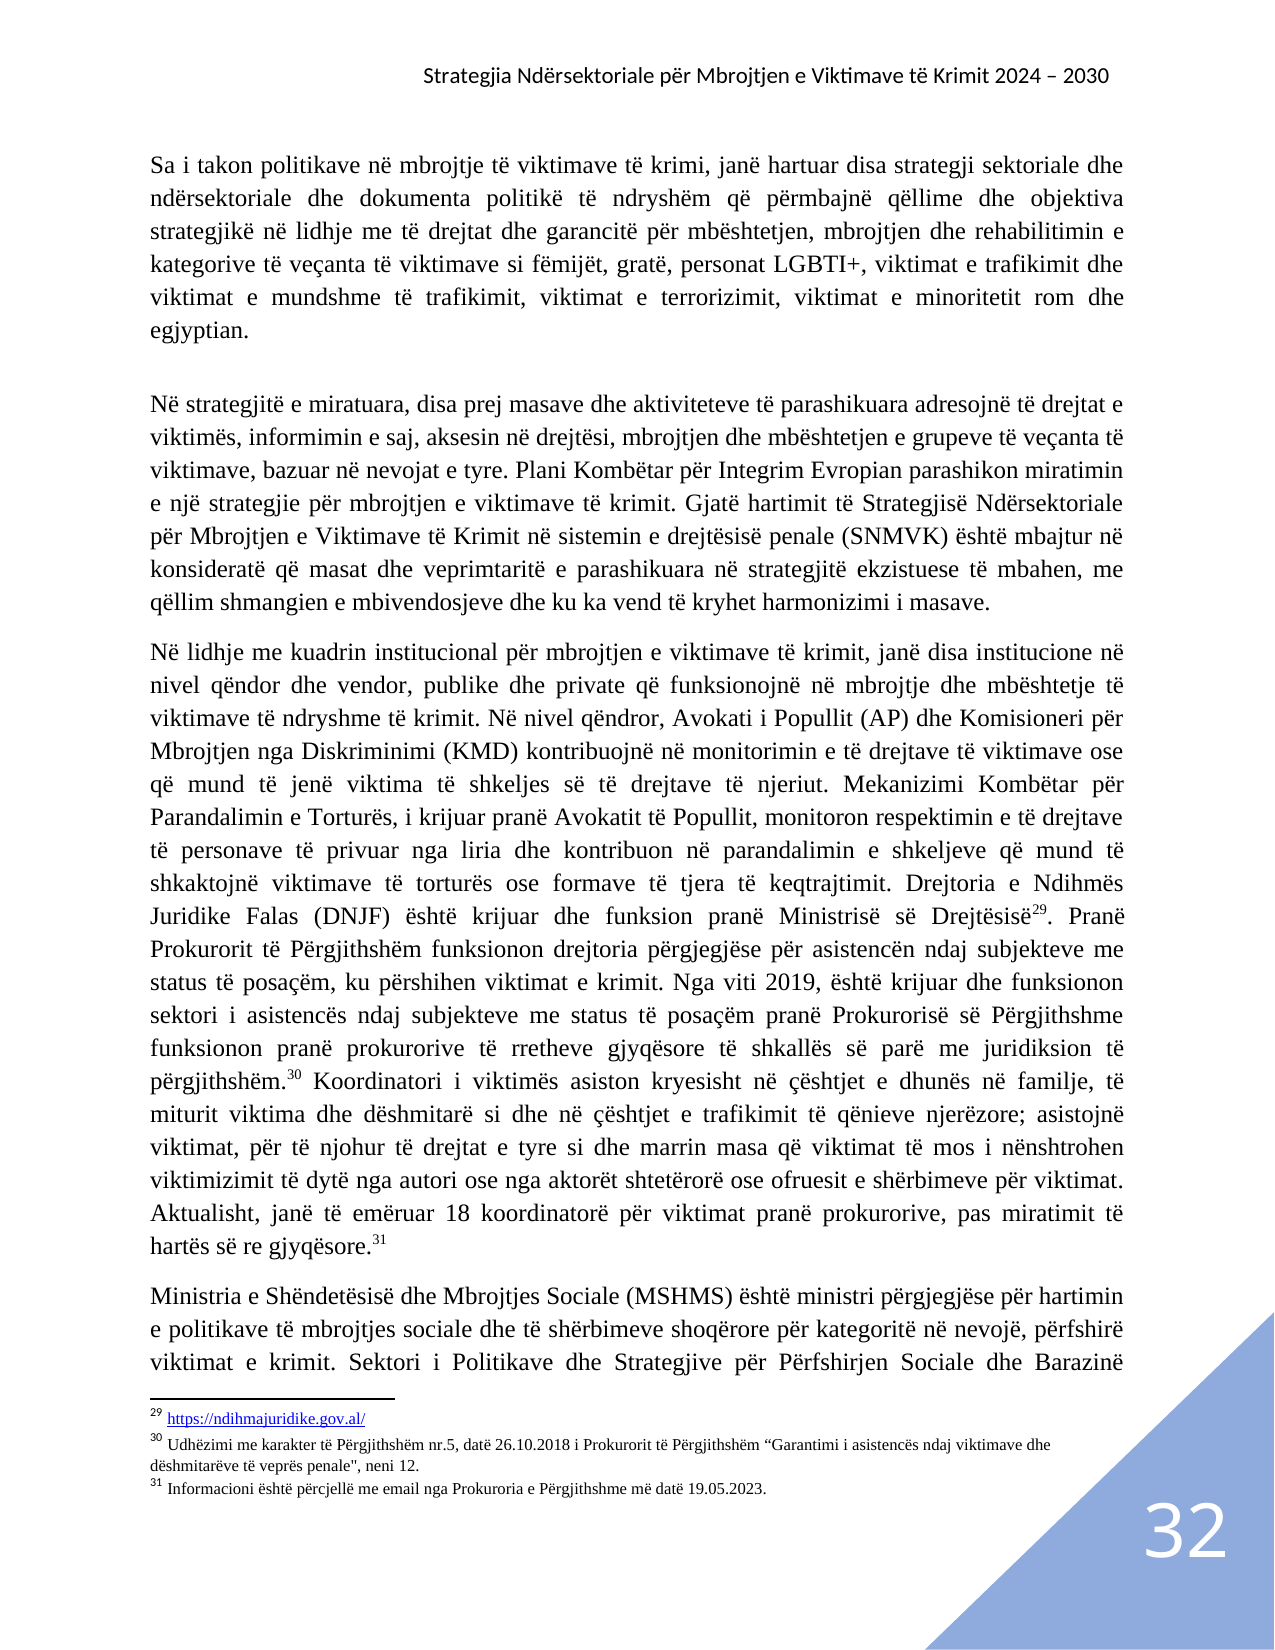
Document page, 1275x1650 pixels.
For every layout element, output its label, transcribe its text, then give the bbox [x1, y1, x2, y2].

text Sa i takon politikave në mbrojtje të viktimave të krimi, janë hartuar disa strategji sektoriale dhe ndërsektoriale dhe dokumenta politikë të ndryshëm që përmbajnë qëllime dhe objektiva strategjikë në lidhje me të drejtat dhe garancitë për mbështetjen, mbrojtjen dhe rehabilitimin e kategorive të veçanta të viktimave si fëmijët, gratë, personat LGBTI+, viktimat e trafikimit dhe viktimat e mundshme të trafikimit, viktimat e terrorizimit, viktimat e minoritetit rom dhe egjyptian. [150, 150, 1125, 344]
text Në lidhje me kuadrin institucional për mbrojtjen e viktimave të krimit, janë disa institucione në nivel qëndor dhe vendor, publike dhe private që funksionojnë në mbrojtje dhe mbështetje të viktimave të ndryshme të krimit. Në nivel qëndror, Avokati i Popullit (AP) dhe Komisioneri për Mbrojtjen nga Diskriminimi (KMD) kontribuojnë në monitorimin e të drejtave të viktimave ose që mund të jenë viktima të shkeljes së të drejtave të njeriut. Mekanizimi Kombëtar për Parandalimin e Torturës, i krijuar pranë Avokatit të Popullit, monitoron respektimin e të drejtave të personave të privuar nga liria dhe kontribuon në parandalimin e shkeljeve që mund të shkaktojnë viktimave të torturës ose formave të tjera të keqtrajtimit. Drejtoria e Ndihmës Juridike Falas (DNJF) është krijuar dhe funksion pranë Ministrisë së Drejtësisë. Pranë Prokurorit të Përgjithshëm funksionon drejtoria përgjegjëse për asistencën ndaj subjekteve me status të posaçëm, ku përshihen viktimat e krimit. Nga viti 2019, është krijuar dhe funksionon sektori i asistencës ndaj subjekteve me status të posaçëm pranë Prokurorisë së Përgjithshme funksionon pranë prokurorive të rretheve gjyqësore të shkallës së parë me juridiksion të përgjithshëm. Koordinatori i viktimës asiston kryesisht në çështjet e dhunës në familje, të miturit viktima dhe dëshmitarë si dhe në çështjet e trafikimit të qënieve njerëzore; asistojnë viktimat, për të njohur të drejtat e tyre si dhe marrin masa që viktimat të mos i nënshtrohen viktimizimit të dytë nga autori ose nga aktorët shtetërorë ose ofruesit e shërbimeve për viktimat. Aktualisht, janë të emëruar 18 koordinatorë për viktimat pranë prokurorive, pas miratimit të hartës së re gjyqësore. [150, 637, 1125, 1260]
text Në strategjitë e miratuara, disa prej masave dhe aktiviteteve të parashikuara adresojnë të drejtat e viktimës, informimin e saj, aksesin në drejtësi, mbrojtjen dhe mbështetjen e grupeve të veçanta të viktimave, bazuar në nevojat e tyre. Plani Kombëtar për Integrim Evropian parashikon miratimin e një strategjie për mbrojtjen e viktimave të krimit. Gjatë hartimit të Strategjisë Ndërsektoriale për Mbrojtjen e Viktimave të Krimit në sistemin e drejtësisë penale (SNMVK) është mbajtur në konsideratë që masat dhe veprimtaritë e parashikuara në strategjitë ekzistuese të mbahen, me qëllim shmangien e mbivendosjeve dhe ku ka vend të kryhet harmonizimi i masave. [150, 389, 1125, 616]
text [150, 1281, 1125, 1376]
